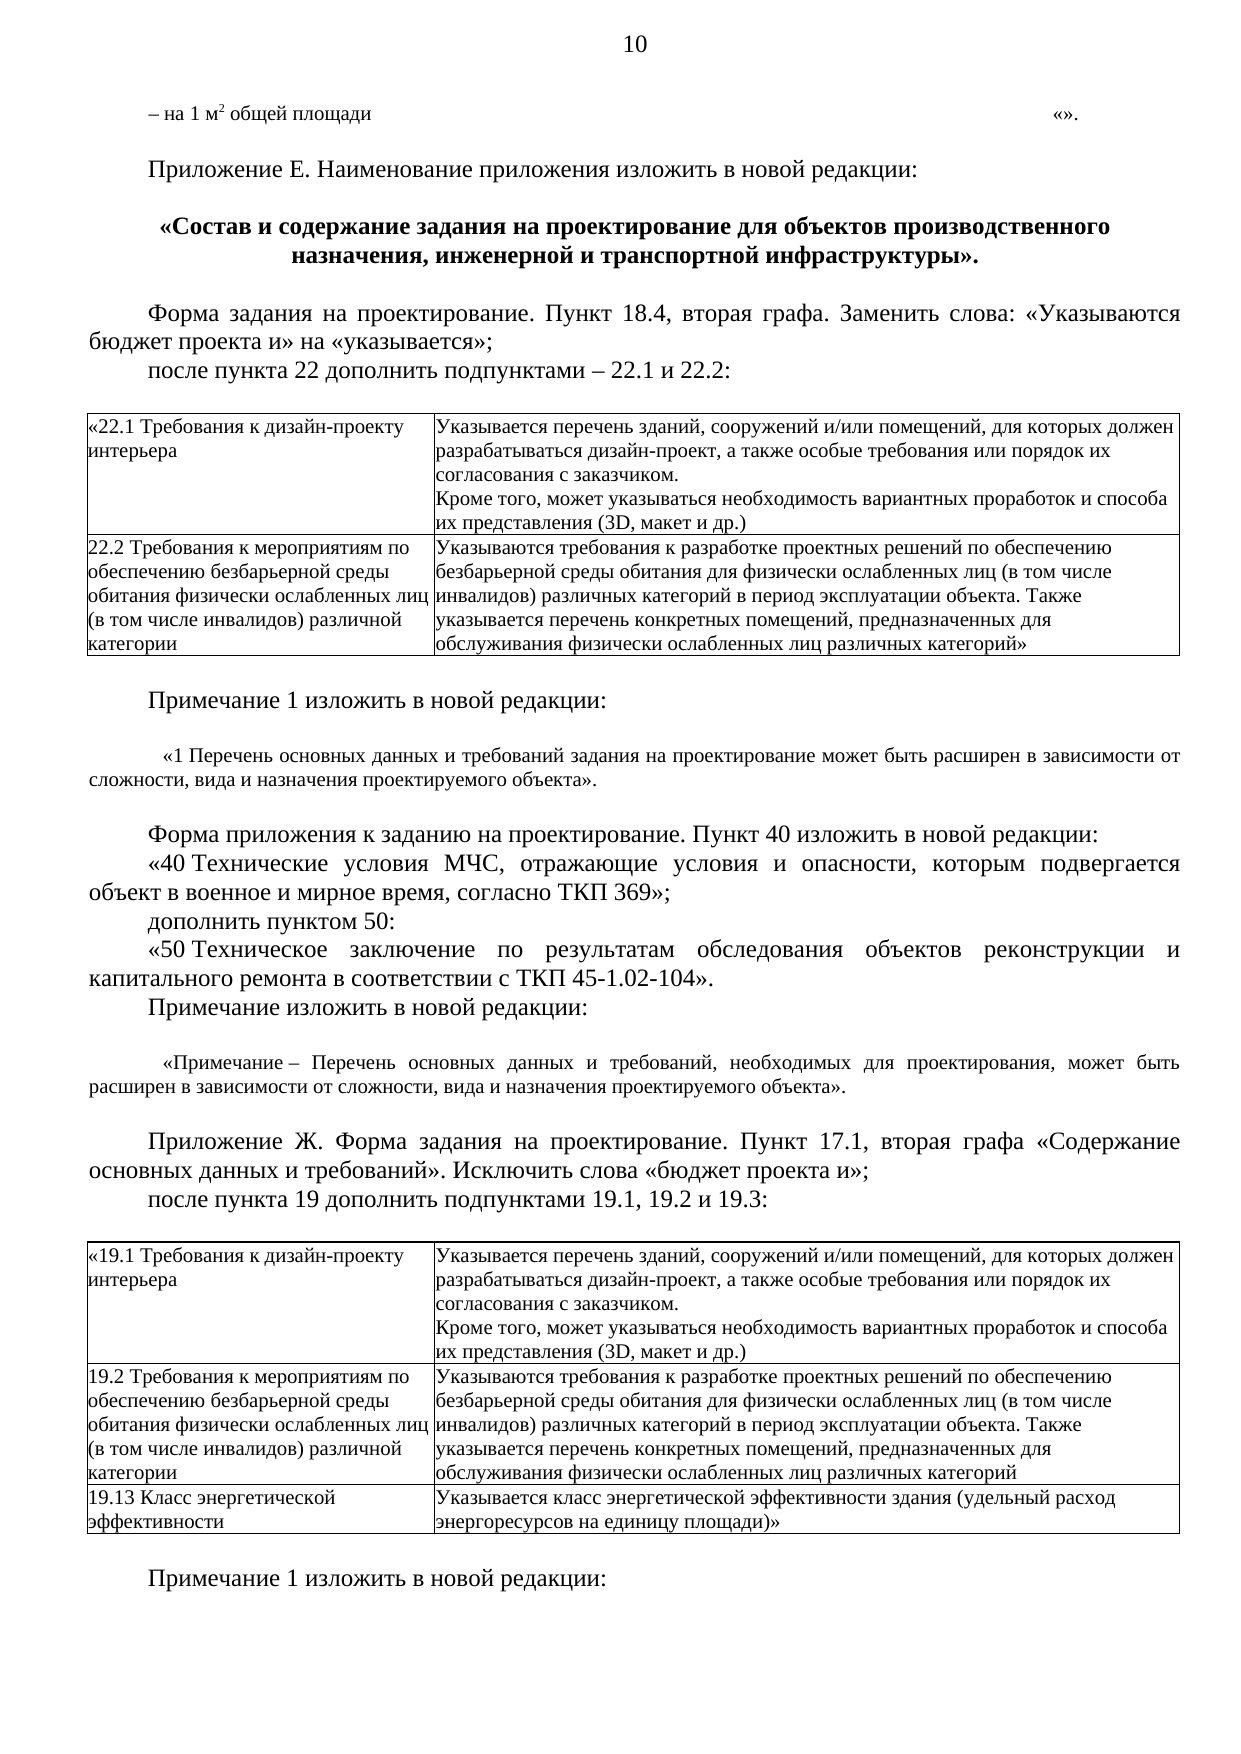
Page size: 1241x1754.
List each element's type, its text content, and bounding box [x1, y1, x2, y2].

text «1 Перечень основных данных и требований задания на проектирование может быть расширен в зависимости от сложности, вида и назначения проектируемого объекта». [89, 743, 1181, 791]
table_header «19.1 Требования к дизайн-проекту интерьера [88, 1243, 434, 1363]
text после пункта 22 дополнить подпунктами – 22.1 и 22.2: [89, 355, 1181, 384]
text Форма приложения к заданию на проектирование. Пункт 40 изложить в новой редакции: [89, 819, 1181, 848]
text Форма задания на проектирование. Пункт 18.4, вторая графа. Заменить слова: «Указываются бюджет проекта и» на «указывается»; [89, 298, 1181, 355]
text Примечание изложить в новой редакции: [89, 992, 1181, 1021]
table_header Указывается перечень зданий, сооружений и/или помещений, для которых должен разрабатываться дизайн-проект, а также особые требования или порядок их согласования с заказчиком. Кроме того, может указываться необходимость вариантных проработок и способа их представления (3D, макет и др.) [435, 414, 1179, 534]
table_cell 19.13 Класс энергетической эффективности [88, 1485, 434, 1533]
table_cell Указываются требования к разработке проектных решений по обеспечению безбарьерной среды обитания для физически ослабленных лиц (в том числе инвалидов) различных категорий в период эксплуатации объекта. Также указывается перечень конкретных помещений, предназначенных для обслуживания физически ослабленных лиц различных категорий [435, 1364, 1179, 1484]
table_cell – на 1 м2 общей площади [89, 89, 949, 125]
text «Примечание – Перечень основных данных и требований, необходимых для проектирования, может быть расширен в зависимости от сложности, вида и назначения проектируемого объекта». [89, 1049, 1181, 1098]
table_cell 22.2 Требования к мероприятиям по обеспечению безбарьерной среды обитания физически ослабленных лиц (в том числе инвалидов) различной категории [88, 535, 434, 655]
table_cell Указывается класс энергетической эффективности здания (удельный расход энергоресурсов на единицу площади)» [435, 1485, 1179, 1533]
table_cell «». [950, 89, 1181, 125]
table_cell 19.2 Требования к мероприятиям по обеспечению безбарьерной среды обитания физически ослабленных лиц (в том числе инвалидов) различной категории [88, 1364, 434, 1484]
text после пункта 19 дополнить подпунктами 19.1, 19.2 и 19.3: [89, 1184, 1181, 1213]
table_header «22.1 Требования к дизайн-проекту интерьера [88, 414, 434, 534]
text дополнить пунктом 50: [89, 906, 1181, 934]
text Приложение Е. Наименование приложения изложить в новой редакции: [89, 154, 1181, 183]
table_header Указывается перечень зданий, сооружений и/или помещений, для которых должен разрабатываться дизайн-проект, а также особые требования или порядок их согласования с заказчиком. Кроме того, может указываться необходимость вариантных проработок и способа их представления (3D, макет и др.) [435, 1243, 1179, 1363]
text Приложение Ж. Форма задания на проектирование. Пункт 17.1, вторая графа «Содержание основных данных и требований». Исключить слова «бюджет проекта и»; [89, 1126, 1181, 1184]
text Примечание 1 изложить в новой редакции: [89, 685, 1181, 714]
text «50 Техническое заключение по результатам обследования объектов реконструкции и капитального ремонта в соответствии с ТКП 45-1.02-104». [89, 934, 1181, 992]
text Примечание 1 изложить в новой редакции: [89, 1563, 1181, 1592]
table_cell Указываются требования к разработке проектных решений по обеспечению безбарьерной среды обитания для физически ослабленных лиц (в том числе инвалидов) различных категорий в период эксплуатации объекта. Также указывается перечень конкретных помещений, предназначенных для обслуживания физически ослабленных лиц различных категорий» [435, 535, 1179, 655]
text «40 Технические условия МЧС, отражающие условия и опасности, которым подвергается объект в военное и мирное время, согласно ТКП 369»; [89, 848, 1181, 906]
text «Состав и содержание задания на проектирование для объектов производственного назначения, инженерной и транспортной инфраструктуры». [89, 211, 1181, 269]
